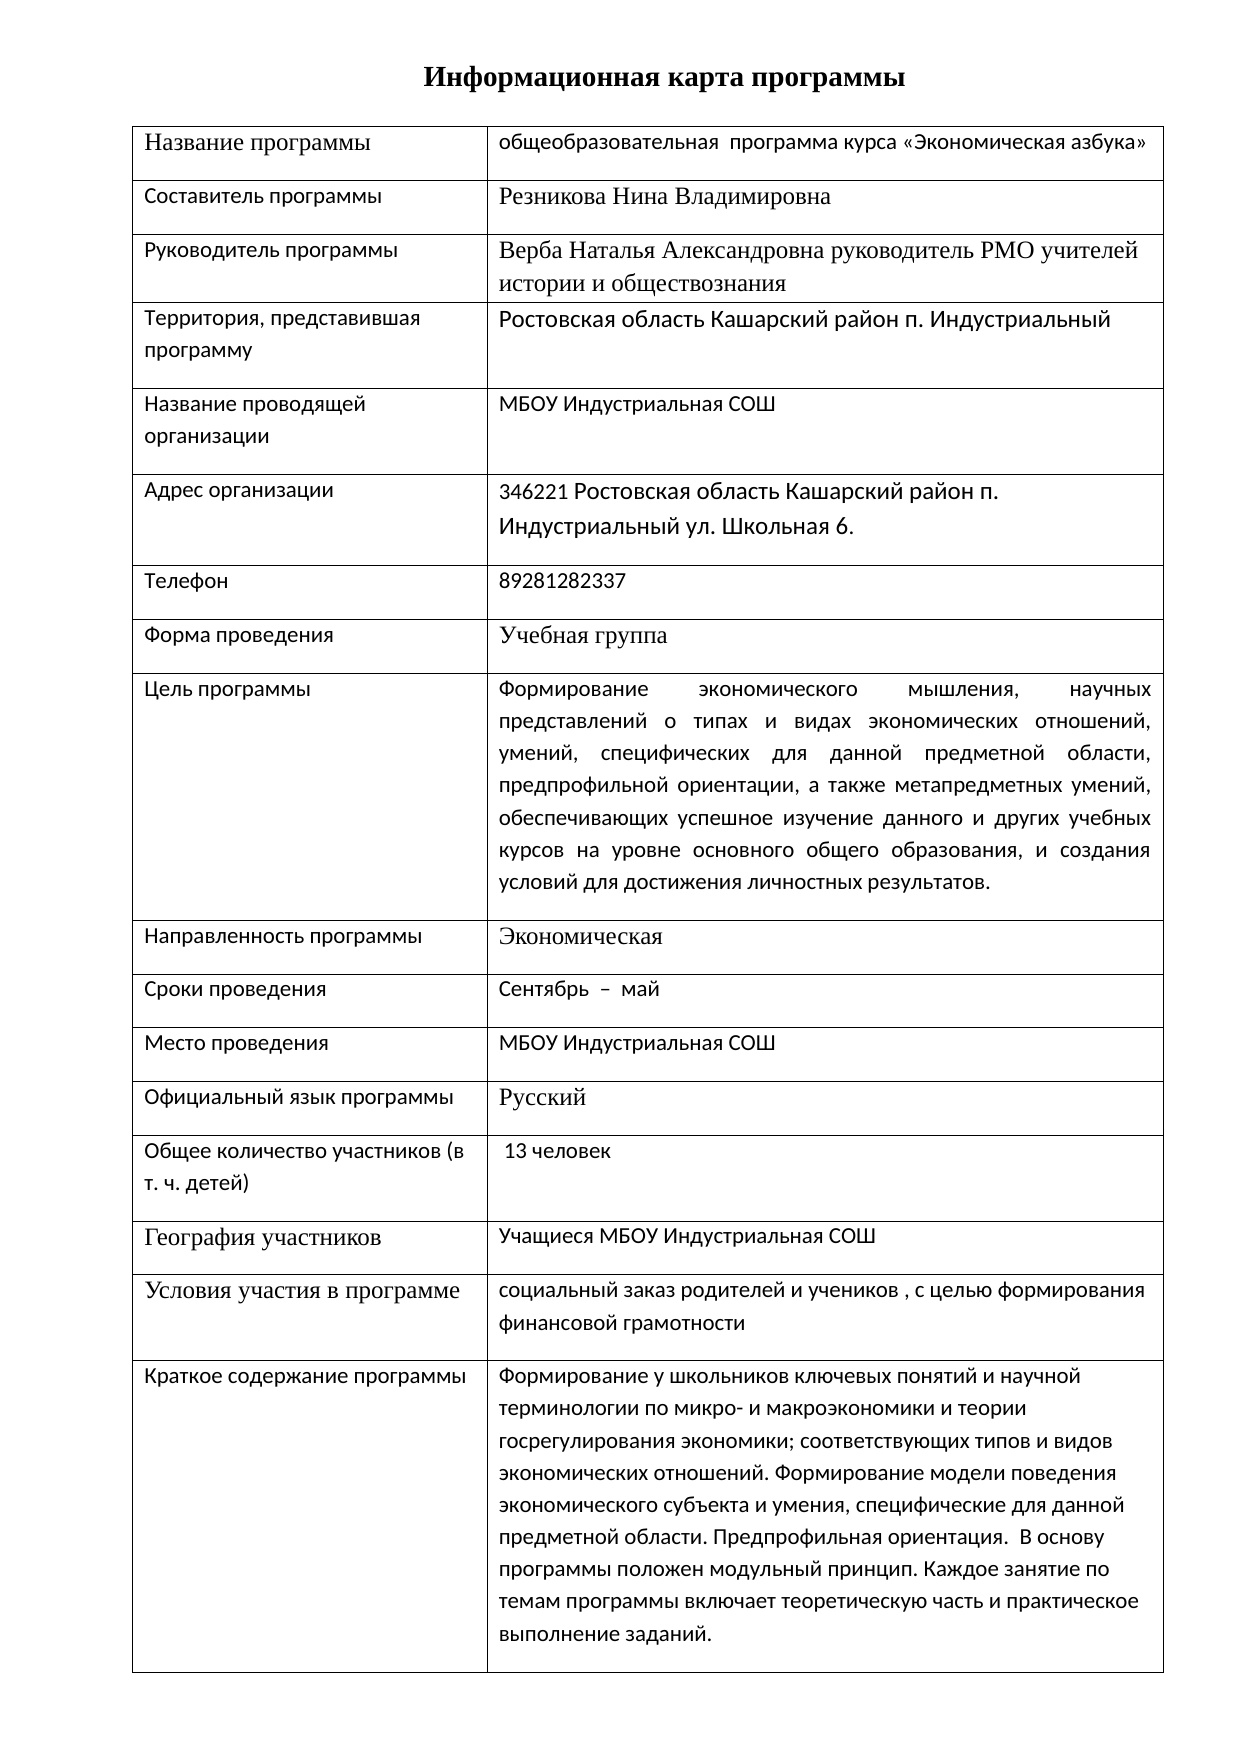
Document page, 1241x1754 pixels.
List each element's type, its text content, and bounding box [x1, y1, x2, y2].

table_cell Формирование экономического мышления, научных представлений о типах и видах экономических отношений, умений, специфических для данной предметной области, предпрофильной ориентации, а также метапредметных умений, обеспечивающих успешное изучение данного и других учебных курсов на уровне основного общего образования, и создания условий для достижения личностных результатов. [488, 674, 1163, 920]
table_cell МБОУ Индустриальная СОШ [488, 389, 1163, 474]
table_cell Телефон [133, 566, 487, 619]
table_cell 89281282337 [488, 566, 1163, 619]
table_cell Учащиеся МБОУ Индустриальная СОШ [488, 1222, 1163, 1274]
table_cell Адрес организации [133, 475, 487, 565]
table_cell Сентябрь – май [488, 975, 1163, 1027]
table_cell Экономическая [488, 921, 1163, 973]
table_cell Резникова Нина Владимировна [488, 181, 1163, 234]
table_cell Место проведения [133, 1028, 487, 1081]
table_cell МБОУ Индустриальная СОШ [488, 1028, 1163, 1081]
table_cell Краткое содержание программы [133, 1361, 487, 1672]
table_cell Условия участия в программе [133, 1275, 487, 1360]
table_header общеобразовательная программа курса «Экономическая азбука» [488, 127, 1163, 180]
table_cell Общее количество участников (в т. ч. детей) [133, 1136, 487, 1221]
table_cell Ростовская область Кашарский район п. Индустриальный [488, 303, 1163, 388]
table_cell социальный заказ родителей и учеников , с целью формирования финансовой грамотности [488, 1275, 1163, 1360]
table_cell 346221 Ростовская область Кашарский район п. Индустриальный ул. Школьная 6. [488, 475, 1163, 565]
table_cell Составитель программы [133, 181, 487, 234]
table_cell География участников [133, 1222, 487, 1274]
table_cell Название проводящей организации [133, 389, 487, 474]
table_cell 13 человек [488, 1136, 1163, 1221]
table_header Название программы [133, 127, 487, 180]
table_cell Учебная группа [488, 620, 1163, 673]
table_cell Верба Наталья Александровна руководитель РМО учителей истории и обществознания [488, 235, 1163, 302]
table_cell Русский [488, 1082, 1163, 1135]
table_cell Форма проведения [133, 620, 487, 673]
title Информационная карта программы [177, 59, 1152, 93]
table_cell Направленность программы [133, 921, 487, 973]
table_cell Официальный язык программы [133, 1082, 487, 1135]
table_cell Формирование у школьников ключевых понятий и научной терминологии по микро- и макроэкономики и теории госрегулирования экономики; соответствующих типов и видов экономических отношений. Формирование модели поведения экономического субъекта и умения, специфические для данной предметной области. Предпрофильная ориентация. В основу программы положен модульный принцип. Каждое занятие по темам программы включает теоретическую часть и практическое выполнение заданий. [488, 1361, 1163, 1672]
table_cell Сроки проведения [133, 975, 487, 1027]
table_cell Цель программы [133, 674, 487, 920]
table_cell Территория, представившая программу [133, 303, 487, 388]
table_cell Руководитель программы [133, 235, 487, 302]
